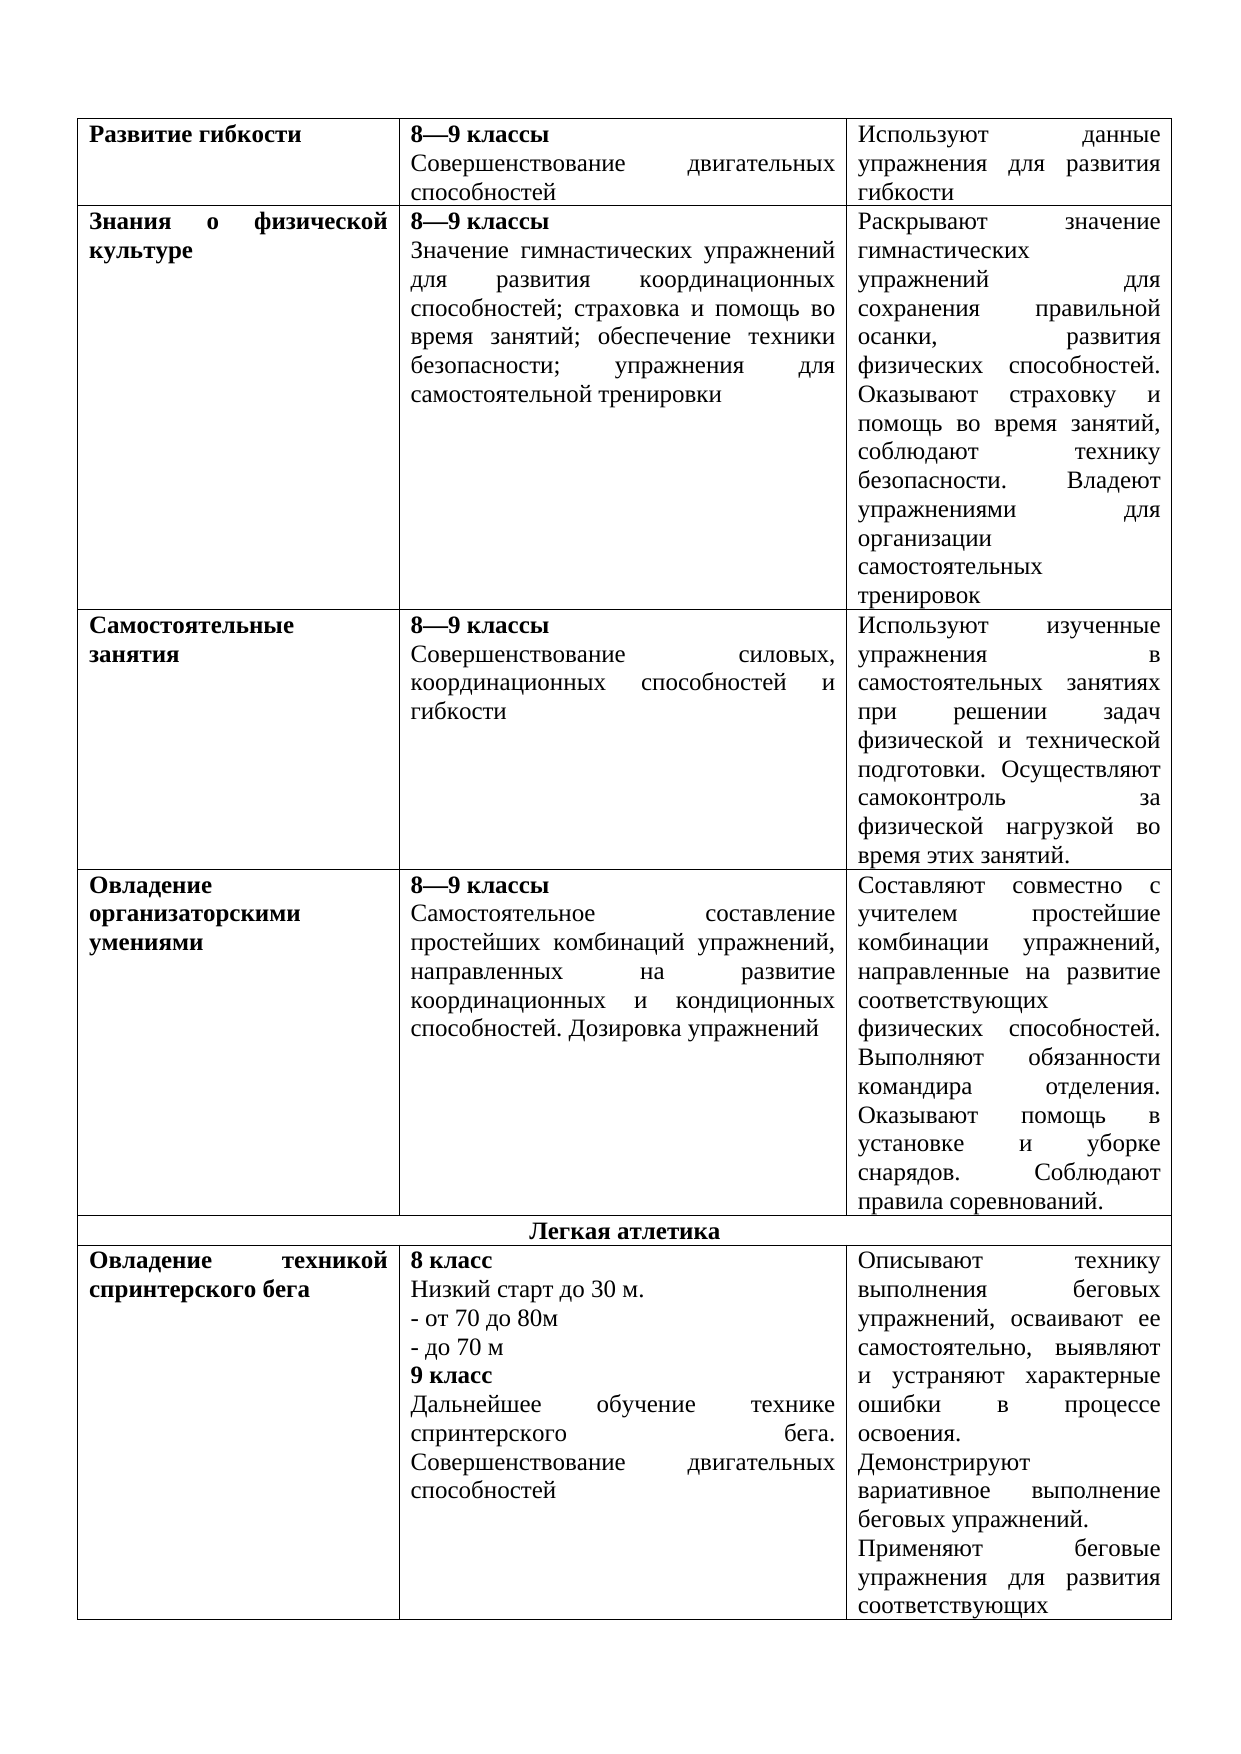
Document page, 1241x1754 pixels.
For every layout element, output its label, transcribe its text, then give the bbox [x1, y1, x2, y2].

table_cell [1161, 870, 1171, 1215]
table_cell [78, 1246, 399, 1619]
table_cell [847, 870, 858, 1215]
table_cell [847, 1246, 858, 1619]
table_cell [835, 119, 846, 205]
table_cell 8—9 классы Самостоятельное составление простейших комбинаций упражнений, направленных на развитие координационных и кондиционных способностей. Дозировка упражнений [400, 870, 846, 1215]
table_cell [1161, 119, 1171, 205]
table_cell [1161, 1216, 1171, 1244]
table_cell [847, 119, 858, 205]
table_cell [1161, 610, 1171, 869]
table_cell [400, 1246, 846, 1619]
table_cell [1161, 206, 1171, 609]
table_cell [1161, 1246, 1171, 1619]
table_cell Развитие гибкости [78, 119, 399, 205]
table_cell 8—9 классы Совершенствование силовых, координационных способностей и гибкости [400, 610, 846, 869]
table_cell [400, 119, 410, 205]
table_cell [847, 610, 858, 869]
table_cell 8—9 классы Значение гимнастических упражнений для развития координационных способностей; страховка и помощь во время занятий; обеспечение техники безопасности; упражнения для самостоятельной тренировки [400, 206, 846, 609]
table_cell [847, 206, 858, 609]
table_cell Знания о физической культуре [78, 206, 399, 609]
table_cell Овладение организаторскими умениями [78, 870, 399, 1215]
table_cell Самостоятельные занятия [78, 610, 399, 869]
